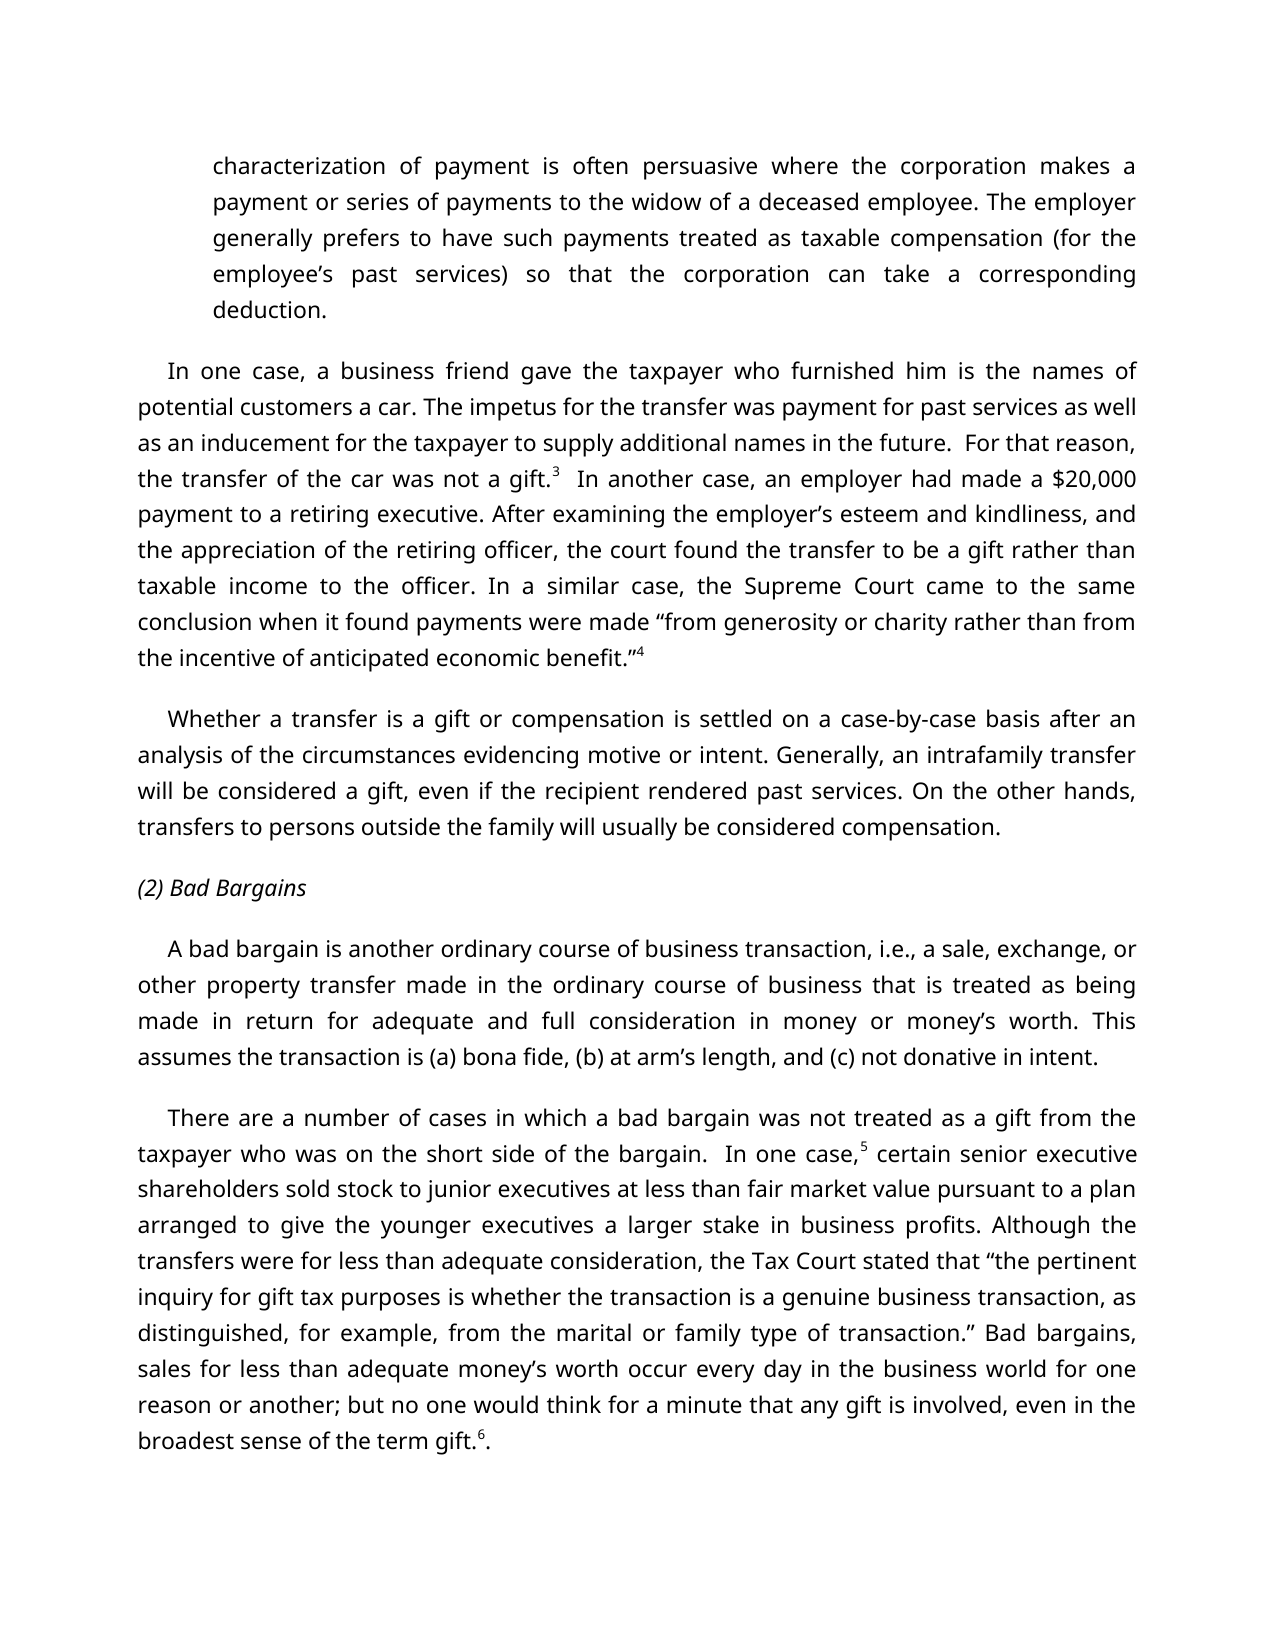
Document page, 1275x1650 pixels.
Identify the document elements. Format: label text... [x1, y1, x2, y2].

text In one case, a business friend gave the taxpayer who furnished him is the names of potential customers a car. The impetus for the transfer was payment for past services as well as an inducement for the taxpayer to supply additional names in the future. For that reason, the transfer of the car was not a gift. In another case, an employer had made a $20,000 payment to a retiring executive. After examining the employer’s esteem and kindliness, and the appreciation of the retiring officer, the court found the transfer to be a gift rather than taxable income to the officer. In a similar case, the Supreme Court came to the same conclusion when it found payments were made “from generosity or charity rather than from the incentive of anticipated economic benefit.” [137, 355, 1138, 673]
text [175, 150, 1138, 325]
text (2) Bad Bargains [137, 872, 1138, 903]
text There are a number of cases in which a bad bargain was not treated as a gift from the taxpayer who was on the short side of the bargain. In one case, certain senior executive shareholders sold stock to junior executives at less than fair market value pursuant to a plan arranged to give the younger executives a larger stake in business profits. Although the transfers were for less than adequate consideration, the Tax Court stated that “the pertinent inquiry for gift tax purposes is whether the transaction is a genuine business transaction, as distinguished, for example, from the marital or family type of transaction.” Bad bargains, sales for less than adequate money’s worth occur every day in the business world for one reason or another; but no one would think for a minute that any gift is involved, even in the broadest sense of the term gift.. [137, 1102, 1138, 1456]
text A bad bargain is another ordinary course of business transaction, i.e., a sale, exchange, or other property transfer made in the ordinary course of business that is treated as being made in return for adequate and full consideration in money or money’s worth. This assumes the transaction is (a) bona fide, (b) at arm’s length, and (c) not donative in intent. [137, 933, 1138, 1072]
text Whether a transfer is a gift or compensation is settled on a case-by-case basis after an analysis of the circumstances evidencing motive or intent. Generally, an intrafamily transfer will be considered a gift, even if the recipient rendered past services. On the other hands, transfers to persons outside the family will usually be considered compensation. [137, 703, 1138, 842]
